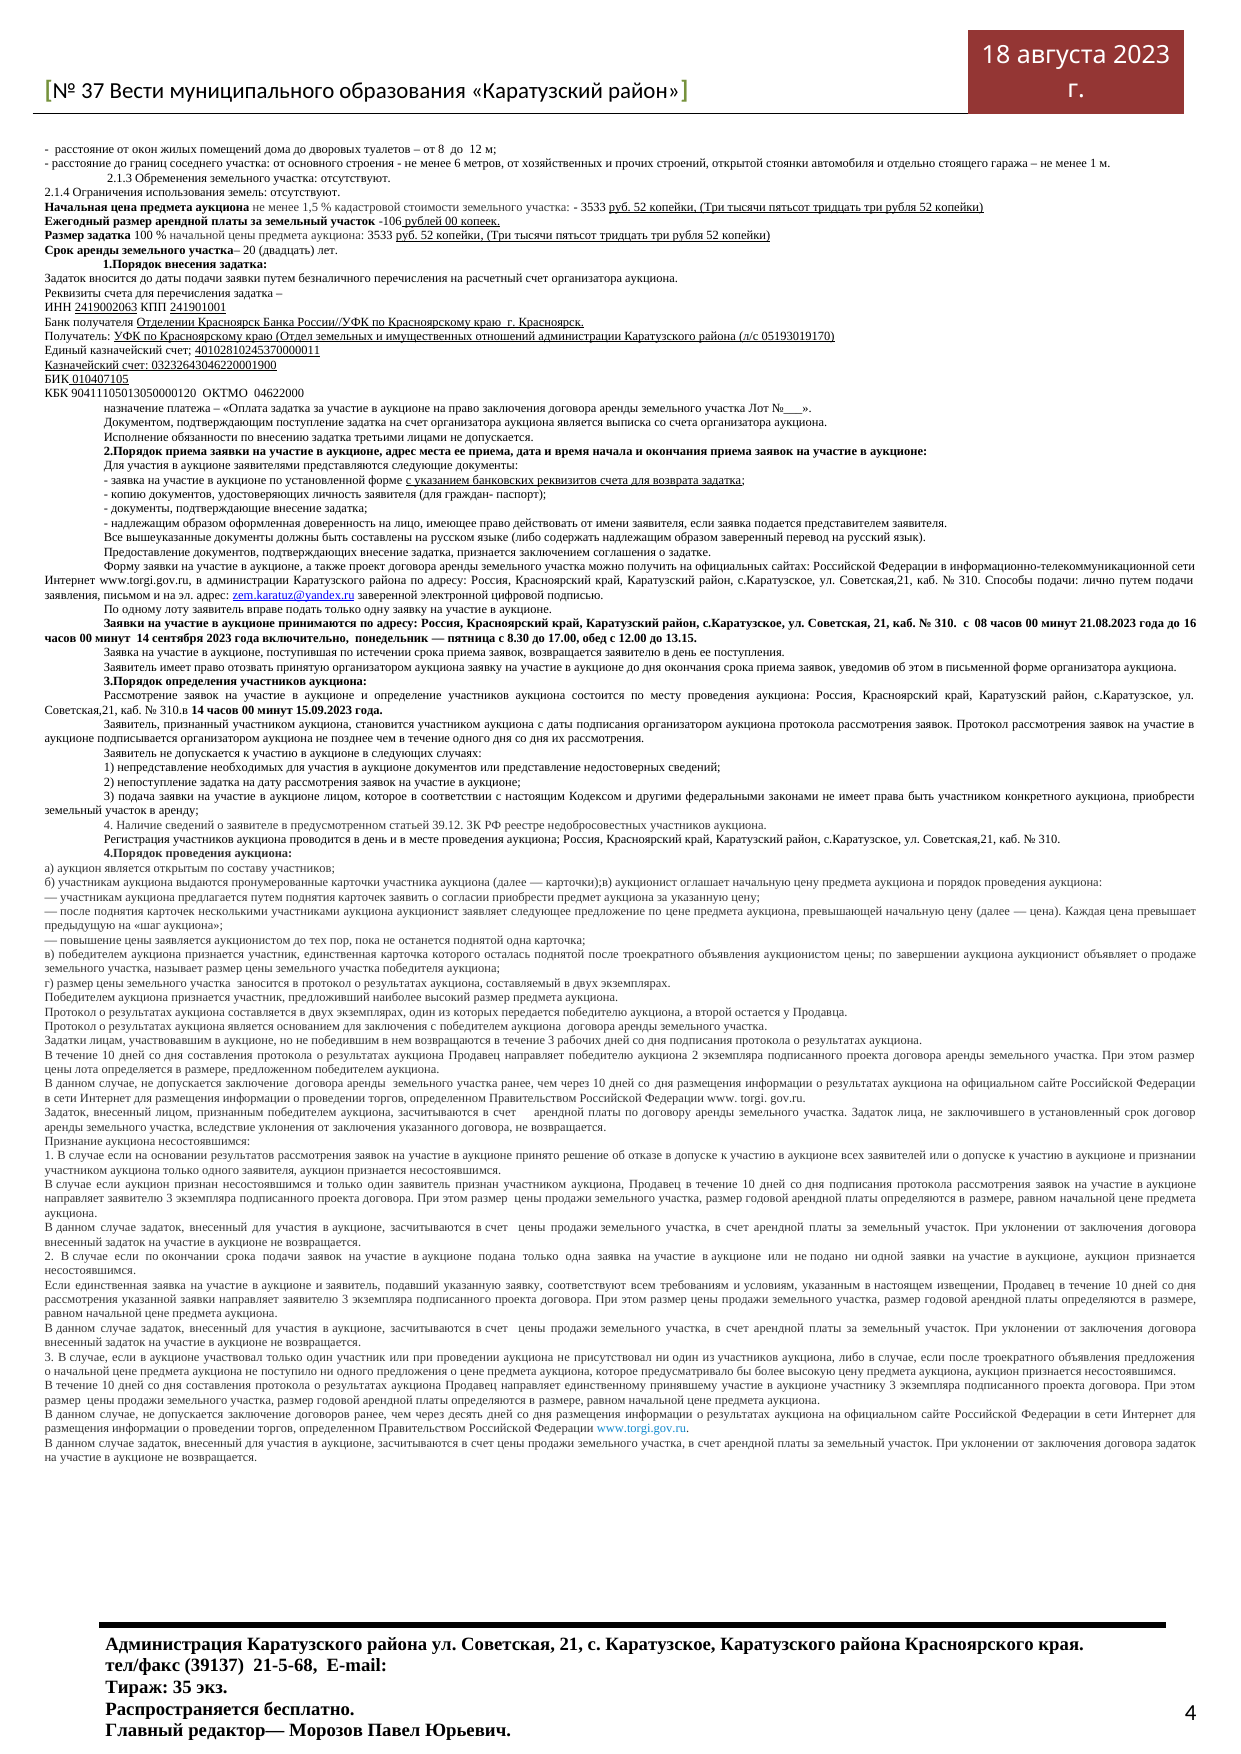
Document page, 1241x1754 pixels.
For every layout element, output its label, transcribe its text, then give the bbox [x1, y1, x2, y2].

text Задаток, внесенный лицом, признанным победителем аукциона, засчитываются в счет арендной платы по договору аренды земельного участка. Задаток лица, не заключившего в установленный срок договор аренды земельного участка, вследствие уклонения от заключения указанного договора, не возвращается. [44, 1105, 1196, 1134]
text - копию документов, удостоверяющих личность заявителя (для граждан- паспорт); [44, 487, 1196, 501]
text 2. В случае если по окончании срока подачи заявок на участие в аукционе подана только одна заявка на участие в аукционе или не подано ни одной заявки на участие в аукционе, аукцион признается несостоявшимся. [44, 1249, 1196, 1277]
text в) победителем аукциона признается участник, единственная карточка которого осталась поднятой после троекратного объявления аукционистом цены; по завершении аукциона аукционист объявляет о продаже земельного участка, называет размер цены земельного участка победителя аукциона; [44, 947, 1196, 976]
text Протокол о результатах аукциона является основанием для заключения с победителем аукциона договора аренды земельного участка. [44, 1019, 1196, 1033]
text Заявка на участие в аукционе, поступившая по истечении срока приема заявок, возвращается заявителю в день ее поступления. [44, 645, 1196, 659]
text Исполнение обязанности по внесению задатка третьими лицами не допускается. [44, 429, 1196, 444]
text 1) непредставление необходимых для участия в аукционе документов или представление недостоверных сведений; [44, 760, 1196, 774]
text Единый казначейский счет; 40102810245370000011 [44, 343, 1196, 357]
text Задатки лицам, участвовавшим в аукционе, но не победившим в нем возвращаются в течение 3 рабочих дней со дня подписания протокола о результатах аукциона. [44, 1033, 1196, 1047]
text Победителем аукциона признается участник, предложивший наиболее высокий размер предмета аукциона. [44, 990, 1196, 1004]
text 1. В случае если на основании результатов рассмотрения заявок на участие в аукционе принято решение об отказе в допуске к участию в аукционе всех заявителей или о допуске к участию в аукционе и признании участником аукциона только одного заявителя, аукцион признается несостоявшимся. [44, 1148, 1196, 1177]
text — участникам аукциона предлагается путем поднятия карточек заявить о согласии приобрести предмет аукциона за указанную цену; [44, 889, 1196, 904]
text По одному лоту заявитель вправе подать только одну заявку на участие в аукционе. [44, 602, 1196, 616]
text Начальная цена предмета аукциона не менее 1,5 % кадастровой стоимости земельного участка: - 3533 руб. 52 копейки, (Три тысячи пятьсот тридцать три рубля 52 копейки) [44, 199, 1196, 214]
text В течение 10 дней со дня составления протокола о результатах аукциона Продавец направляет единственному принявшему участие в аукционе участнику 3 экземпляра подписанного проекта договора. При этом размер цены продажи земельного участка, размер годовой арендной платы определяются в размере, равном начальной цене предмета аукциона. [44, 1378, 1196, 1407]
text - расстояние до границ соседнего участка: от основного строения - не менее 6 метров, от хозяйственных и прочих строений, открытой стоянки автомобиля и отдельно стоящего гаража – не менее 1 м. [44, 156, 1196, 171]
text - заявка на участие в аукционе по установленной форме с указанием банковских реквизитов счета для возврата задатка; [44, 472, 1196, 487]
text 4. Наличие сведений о заявителе в предусмотренном статьей 39.12. ЗК РФ реестре недобросовестных участников аукциона. [44, 817, 1196, 832]
text назначение платежа – «Оплата задатка за участие в аукционе на право заключения договора аренды земельного участка Лот №___». [44, 401, 1196, 415]
text 3) подача заявки на участие в аукционе лицом, которое в соответствии с настоящим Кодексом и другими федеральными законами не имеет права быть участником конкретного аукциона, приобрести земельный участок в аренду; [44, 789, 1196, 817]
text Заявитель не допускается к участию в аукционе в следующих случаях: [44, 746, 1196, 760]
text 2.Порядок приема заявки на участие в аукционе, адрес места ее приема, дата и время начала и окончания приема заявок на участие в аукционе: [44, 444, 1196, 458]
text В течение 10 дней со дня составления протокола о результатах аукциона Продавец направляет победителю аукциона 2 экземпляра подписанного проекта договора аренды земельного участка. При этом размер цены лота определяется в размере, предложенном победителем аукциона. [44, 1047, 1196, 1076]
text Размер задатка 100 % начальной цены предмета аукциона: 3533 руб. 52 копейки, (Три тысячи пятьсот тридцать три рубля 52 копейки) [44, 228, 1196, 242]
text Регистрация участников аукциона проводится в день и в месте проведения аукциона; Россия, Красноярский край, Каратузский район, с.Каратузское, ул. Советская,21, каб. № 310. [44, 832, 1196, 846]
text КБК 90411105013050000120 ОКТМО 04622000 [44, 386, 1196, 401]
text 2.1.3 Обременения земельного участка: отсутствуют. [44, 171, 1196, 185]
text Для участия в аукционе заявителями представляются следующие документы: [44, 458, 1196, 472]
text ИНН 2419002063 КПП 241901001 [44, 300, 1196, 314]
text Банк получателя Отделении Красноярск Банка России//УФК по Красноярскому краю г. Красноярск. [44, 314, 1196, 329]
text В данном случае, не допускается заключение договора аренды земельного участка ранее, чем через 10 дней со дня размещения информации о результатах аукциона на официальном сайте Российской Федерации в сети Интернет для размещения информации о проведении торгов, определенном Правительством Российской Федерации www. torgi. gov.ru. [44, 1076, 1196, 1105]
text Форму заявки на участие в аукционе, а также проект договора аренды земельного участка можно получить на официальных сайтах: Российской Федерации в информационно-телекоммуникационной сети Интернет www.torgi.gov.ru, в администрации Каратузского района по адресу: Россия, Красноярский край, Каратузский район, с.Каратузское, ул. Советская,21, каб. № 310. Способы подачи: лично путем подачи заявления, письмом и на эл. адрес: zem.karatuz@yandex.ru заверенной электронной цифровой подписью. [44, 559, 1196, 602]
text — повышение цены заявляется аукционистом до тех пор, пока не останется поднятой одна карточка; [44, 932, 1196, 947]
text Срок аренды земельного участка– 20 (двадцать) лет. [44, 242, 1196, 257]
text Заявки на участие в аукционе принимаются по адресу: Россия, Красноярский край, Каратузский район, с.Каратузское, ул. Советская, 21, каб. № 310. с 08 часов 00 минут 21.08.2023 года до 16 часов 00 минут 14 сентября 2023 года включительно, понедельник — пятница с 8.30 до 17.00, обед с 12.00 до 13.15. [44, 616, 1196, 645]
text — после поднятия карточек несколькими участниками аукциона аукционист заявляет следующее предложение по цене предмета аукциона, превышающей начальную цену (далее — цена). Каждая цена превышает предыдущую на «шаг аукциона»; [44, 904, 1196, 932]
text В данном случае задаток, внесенный для участия в аукционе, засчитываются в счет цены продажи земельного участка, в счет арендной платы за земельный участок. При уклонении от заключения договора внесенный задаток на участие в аукционе не возвращается. [44, 1220, 1196, 1249]
text Все вышеуказанные документы должны быть составлены на русском языке (либо содержать надлежащим образом заверенный перевод на русский язык). [44, 530, 1196, 544]
text - документы, подтверждающие внесение задатка; [44, 501, 1196, 516]
text В данном случае, не допускается заключение договоров ранее, чем через десять дней со дня размещения информации о результатах аукциона на официальном сайте Российской Федерации в сети Интернет для размещения информации о проведении торгов, определенном Правительством Российской Федерации www.torgi.gov.ru. [44, 1407, 1196, 1436]
text В случае если аукцион признан несостоявшимся и только один заявитель признан участником аукциона, Продавец в течение 10 дней со дня подписания протокола рассмотрения заявок на участие в аукционе направляет заявителю 3 экземпляра подписанного проекта договора. При этом размер цены продажи земельного участка, размер годовой арендной платы определяются в размере, равном начальной цене предмета аукциона. [44, 1177, 1196, 1220]
text Ежегодный размер арендной платы за земельный участок -106 рублей 00 копеек. [44, 214, 1196, 228]
text 3.Порядок определения участников аукциона: [44, 674, 1196, 688]
text БИК 010407105 [44, 372, 1196, 386]
text В данном случае задаток, внесенный для участия в аукционе, засчитываются в счет цены продажи земельного участка, в счет арендной платы за земельный участок. При уклонении от заключения договора задаток на участие в аукционе не возвращается. [44, 1436, 1196, 1464]
text Задаток вносится до даты подачи заявки путем безналичного перечисления на расчетный счет организатора аукциона. [44, 271, 1196, 286]
text Заявитель имеет право отозвать принятую организатором аукциона заявку на участие в аукционе до дня окончания срока приема заявок, уведомив об этом в письменной форме организатора аукциона. [44, 659, 1196, 674]
text 1.Порядок внесения задатка: [44, 257, 1196, 271]
text Предоставление документов, подтверждающих внесение задатка, признается заключением соглашения о задатке. [44, 544, 1196, 559]
text Реквизиты счета для перечисления задатка – [44, 286, 1196, 300]
text Заявитель, признанный участником аукциона, становится участником аукциона с даты подписания организатором аукциона протокола рассмотрения заявок. Протокол рассмотрения заявок на участие в аукционе подписывается организатором аукциона не позднее чем в течение одного дня со дня их рассмотрения. [44, 717, 1196, 746]
text - расстояние от окон жилых помещений дома до дворовых туалетов – от 8 до 12 м; [44, 142, 1196, 156]
text Получатель: УФК по Красноярскому краю (Отдел земельных и имущественных отношений администрации Каратузского района (л/с 05193019170) [44, 329, 1196, 343]
text 4.Порядок проведения аукциона: [44, 846, 1196, 861]
text Признание аукциона несостоявшимся: [44, 1134, 1196, 1148]
text Рассмотрение заявок на участие в аукционе и определение участников аукциона состоится по месту проведения аукциона: Россия, Красноярский край, Каратузский район, с.Каратузское, ул. Советская,21, каб. № 310.в 14 часов 00 минут 15.09.2023 года. [44, 688, 1196, 717]
text Казначейский счет: 03232643046220001900 [44, 357, 1196, 372]
text 2.1.4 Ограничения использования земель: отсутствуют. [44, 185, 1196, 199]
text 3. В случае, если в аукционе участвовал только один участник или при проведении аукциона не присутствовал ни один из участников аукциона, либо в случае, если после троекратного объявления предложения о начальной цене предмета аукциона не поступило ни одного предложения о цене предмета аукциона, которое предусматривало бы более высокую цену предмета аукциона, аукцион признается несостоявшимся. [44, 1349, 1196, 1378]
text а) аукцион является открытым по составу участников; [44, 861, 1196, 875]
text Документом, подтверждающим поступление задатка на счет организатора аукциона является выписка со счета организатора аукциона. [44, 415, 1196, 429]
text Протокол о результатах аукциона составляется в двух экземплярах, один из которых передается победителю аукциона, а второй остается у Продавца. [44, 1004, 1196, 1019]
text - надлежащим образом оформленная доверенность на лицо, имеющее право действовать от имени заявителя, если заявка подается представителем заявителя. [44, 516, 1196, 530]
text г) размер цены земельного участка заносится в протокол о результатах аукциона, составляемый в двух экземплярах. [44, 976, 1196, 990]
text 2) непоступление задатка на дату рассмотрения заявок на участие в аукционе; [44, 774, 1196, 789]
text Если единственная заявка на участие в аукционе и заявитель, подавший указанную заявку, соответствуют всем требованиям и условиям, указанным в настоящем извещении, Продавец в течение 10 дней со дня рассмотрения указанной заявки направляет заявителю 3 экземпляра подписанного проекта договора. При этом размер цены продажи земельного участка, размер годовой арендной платы определяются в размере, равном начальной цене предмета аукциона. [44, 1277, 1196, 1321]
text В данном случае задаток, внесенный для участия в аукционе, засчитываются в счет цены продажи земельного участка, в счет арендной платы за земельный участок. При уклонении от заключения договора внесенный задаток на участие в аукционе не возвращается. [44, 1321, 1196, 1349]
text б) участникам аукциона выдаются пронумерованные карточки участника аукциона (далее — карточки);в) аукционист оглашает начальную цену предмета аукциона и порядок проведения аукциона: [44, 875, 1196, 889]
